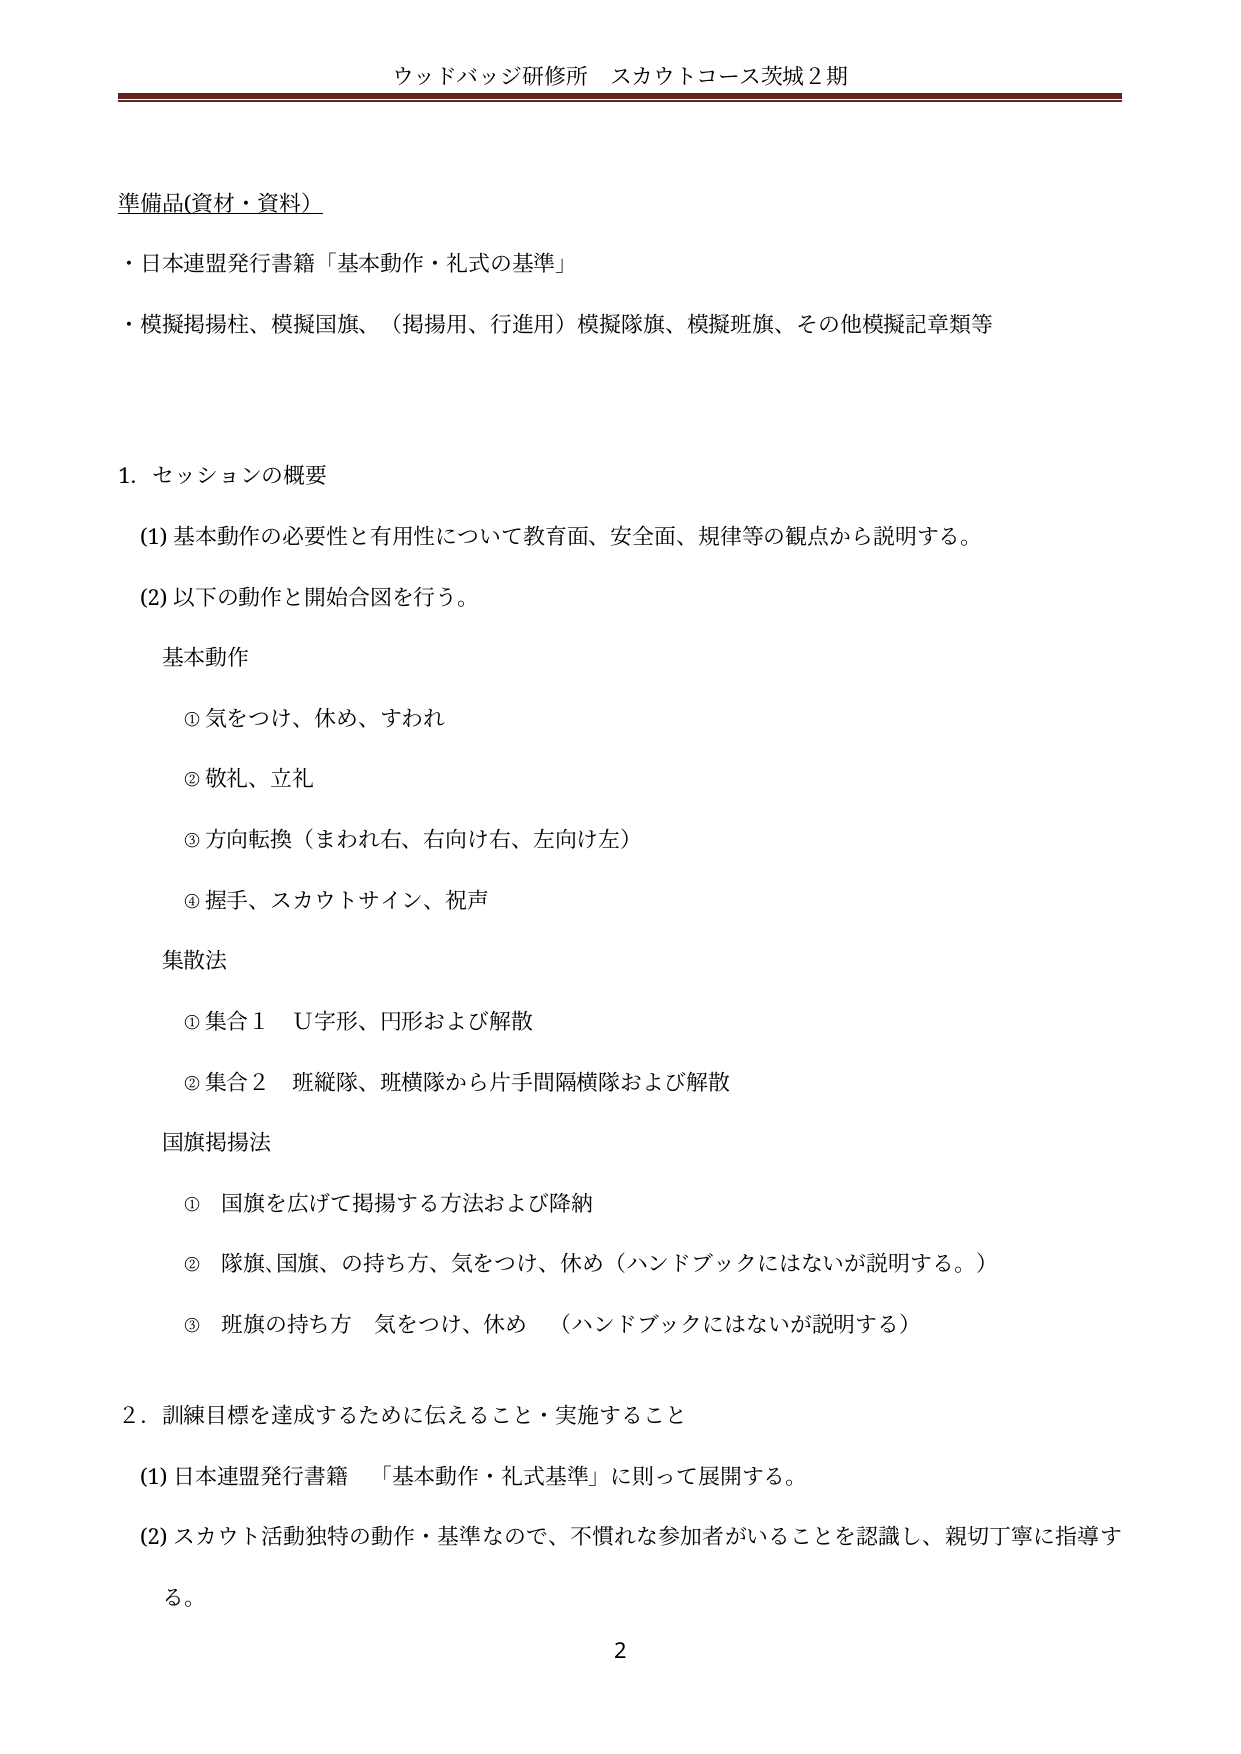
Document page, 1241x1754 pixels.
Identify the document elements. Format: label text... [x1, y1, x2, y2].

text ２．訓練目標を達成するために伝えること・実施すること [118, 1384, 1122, 1444]
text (1) 日本連盟発行書籍 「基本動作・礼式基準」に則って展開する。 [118, 1444, 1122, 1505]
text 基本動作 [118, 626, 1122, 687]
text (2) 以下の動作と開始合図を行う。 [118, 565, 1122, 626]
text ①集合１ Ｕ字形、円形および解散 [118, 990, 1122, 1050]
list 班旗の持ち方 気をつけ、休め （ハンドブックにはないが説明する） [184, 1293, 1122, 1353]
text ②集合２ 班縦隊、班横隊から片手間隔横隊および解散 [118, 1050, 1122, 1111]
text ④握手、スカウトサイン、祝声 [118, 868, 1122, 929]
text ・模擬掲揚柱、模擬国旗、（掲揚用、行進用）模擬隊旗、模擬班旗、その他模擬記章類等 [118, 292, 1122, 353]
text 国旗掲揚法 [118, 1111, 1122, 1172]
text ・日本連盟発行書籍「基本動作・礼式の基準」 [118, 232, 1122, 292]
text ①気をつけ、休め、すわれ [118, 687, 1122, 747]
text (1) 基本動作の必要性と有用性について教育面、安全面、規律等の観点から説明する。 [118, 505, 1122, 565]
text ③方向転換（まわれ右、右向け右、左向け左） [118, 808, 1122, 868]
text 集散法 [118, 929, 1122, 990]
list 隊旗､国旗、の持ち方、気をつけ、休め（ハンドブックにはないが説明する。） [184, 1232, 1122, 1293]
text ②敬礼、立礼 [118, 747, 1122, 808]
text 1．セッションの概要 [118, 444, 1122, 505]
text (2) スカウト活動独特の動作・基準なので、不慣れな参加者がいることを認識し、親切丁寧に指導する。 [140, 1505, 1122, 1626]
list 国旗を広げて掲揚する方法および降納 [184, 1172, 1122, 1232]
text 準備品(資材・資料） [118, 171, 1122, 232]
